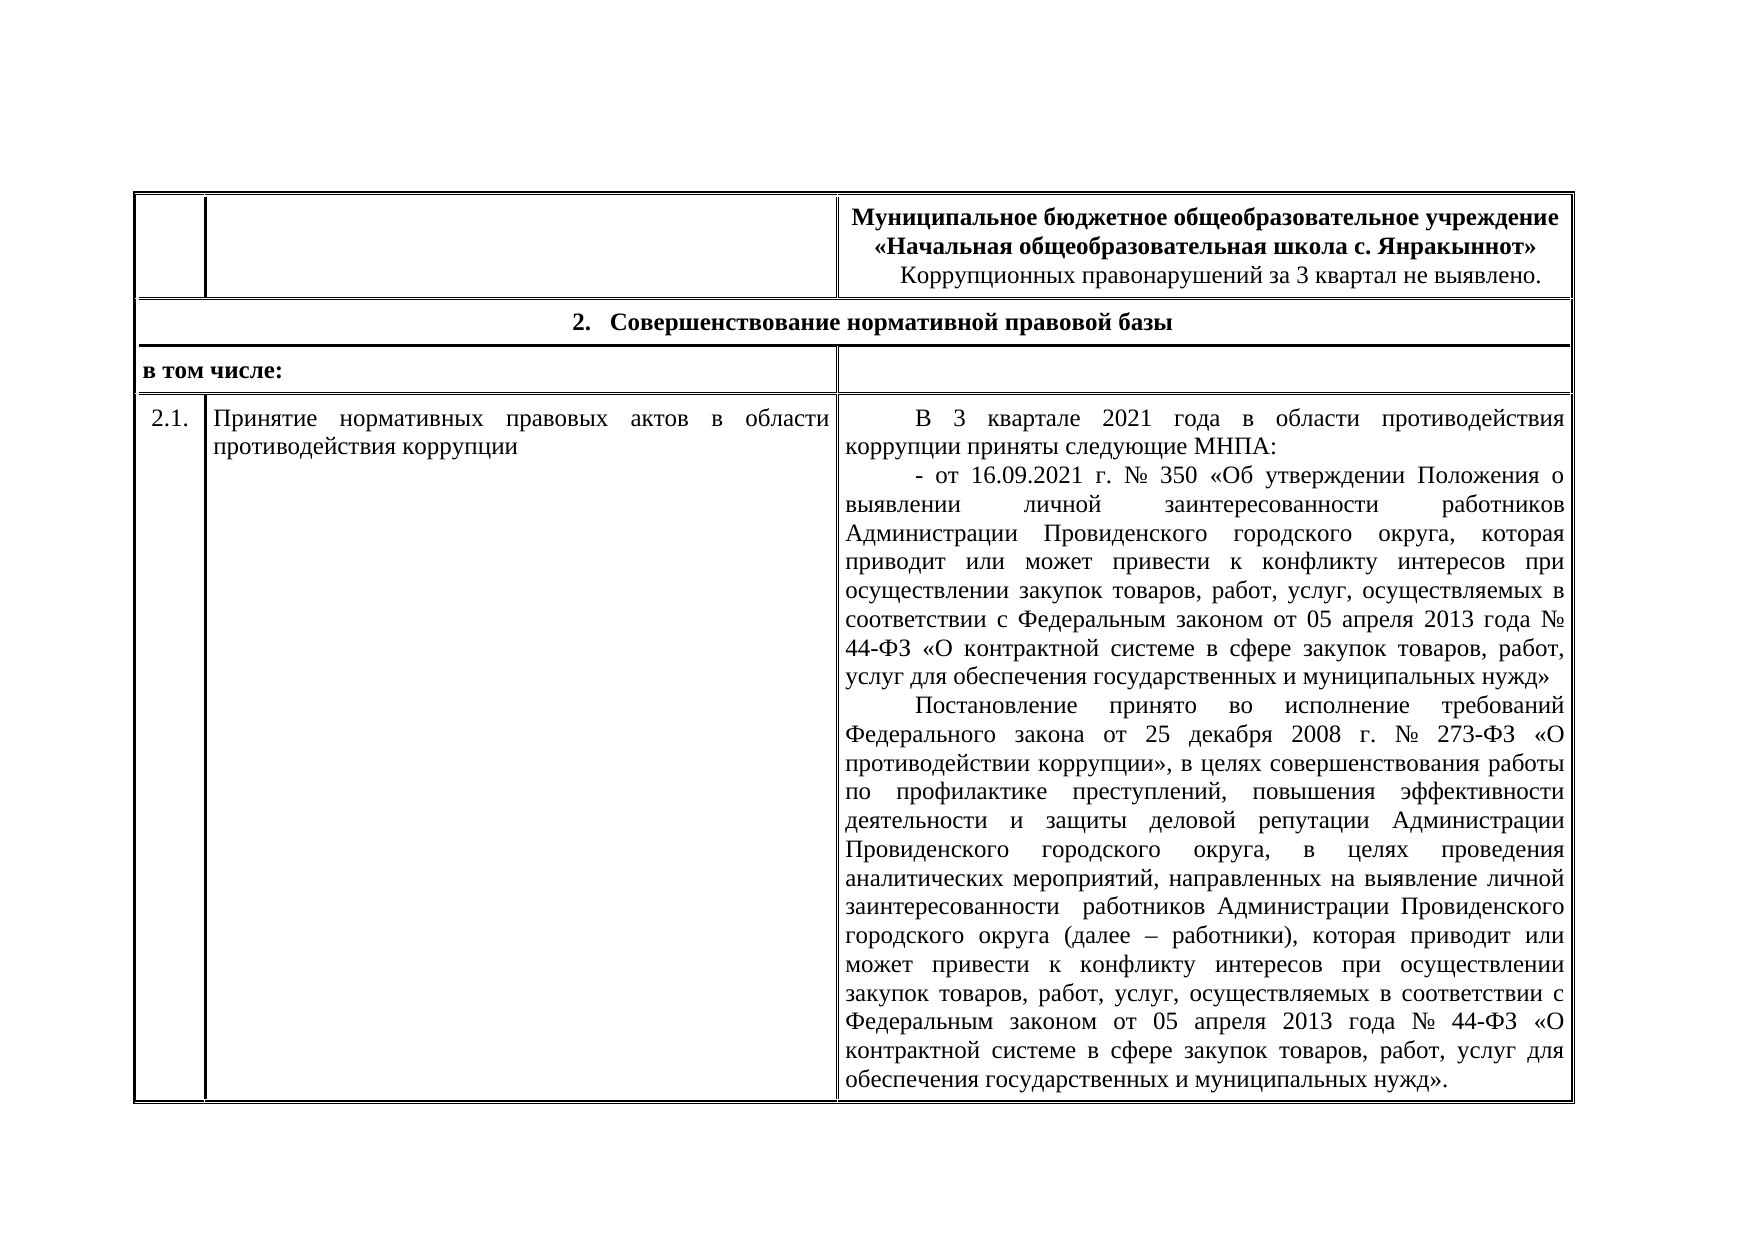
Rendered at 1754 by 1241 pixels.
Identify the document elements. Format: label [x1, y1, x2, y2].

table_header [118, 177, 1636, 1118]
